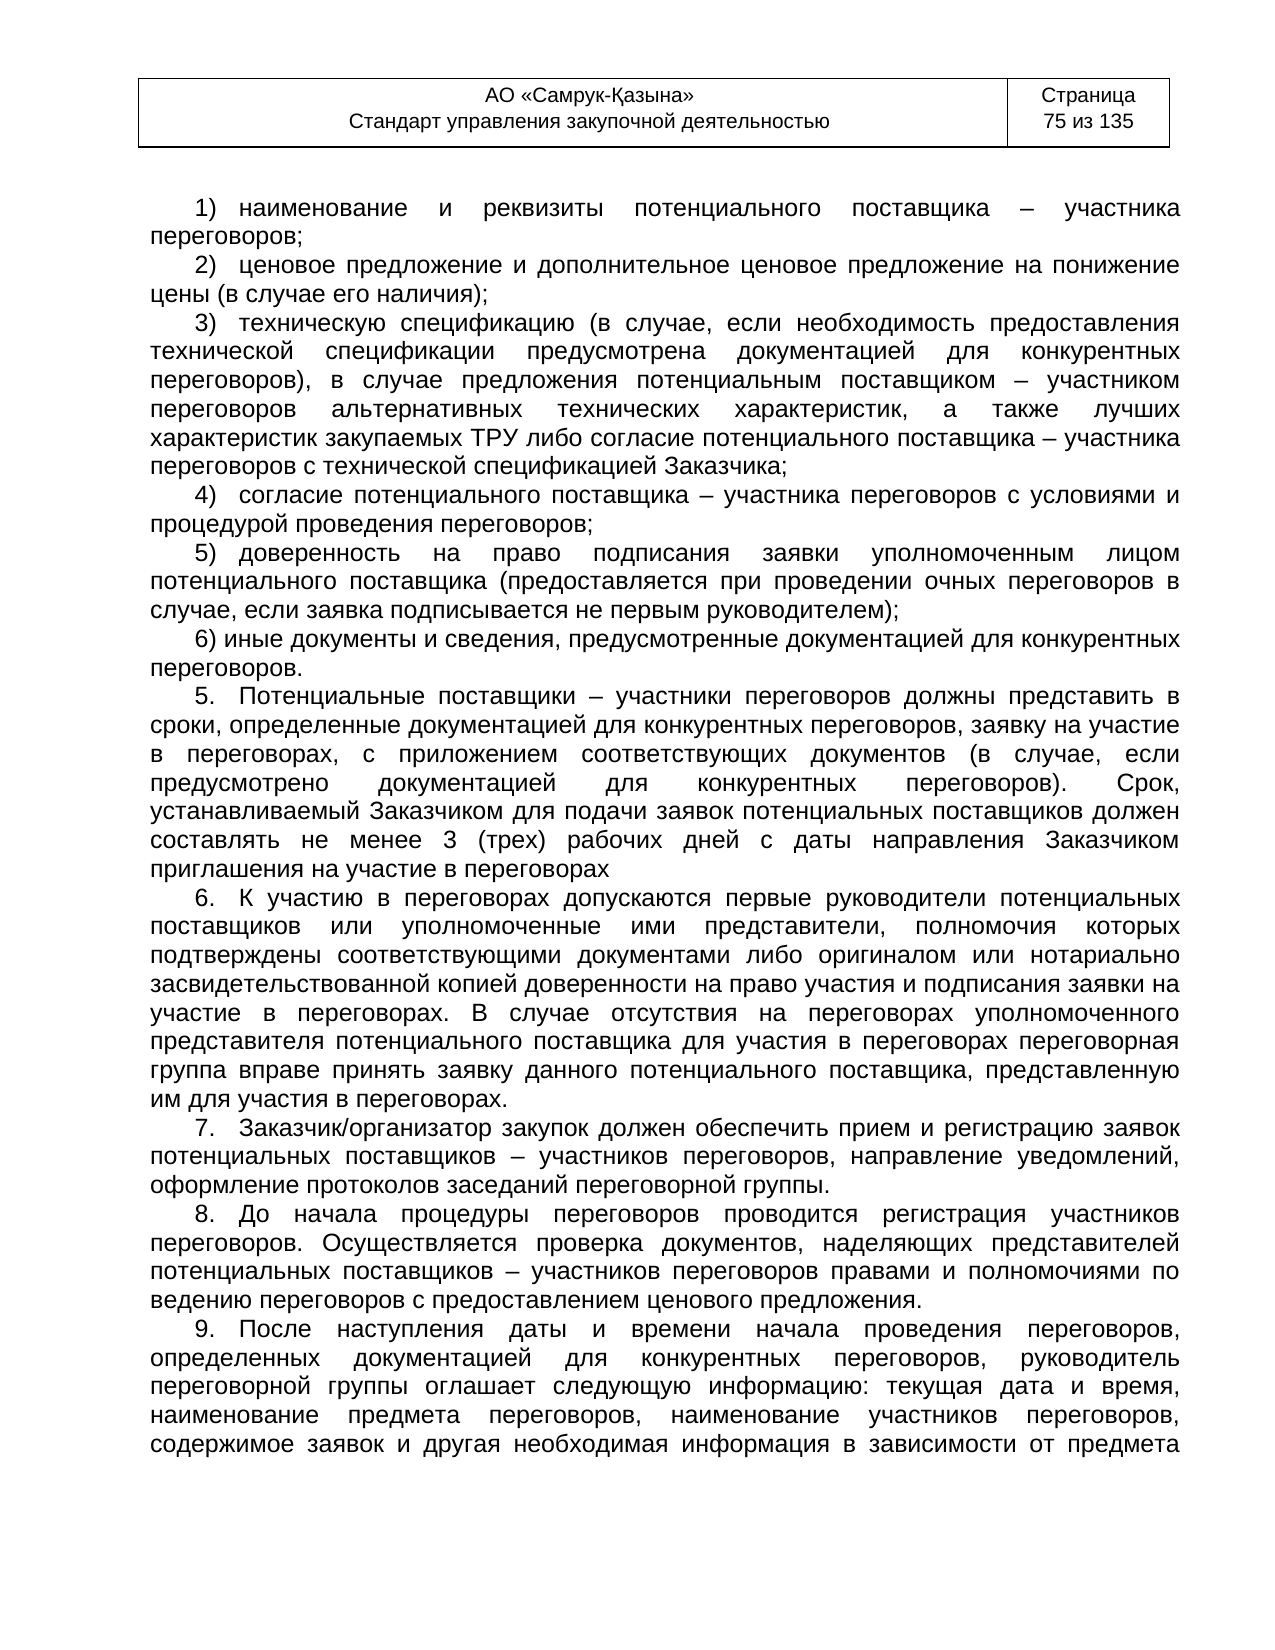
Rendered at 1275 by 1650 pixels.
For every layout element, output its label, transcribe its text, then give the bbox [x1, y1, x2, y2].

text 3) техническую спецификацию (в случае, если необходимость предоставления технической спецификации предусмотрена документацией для конкурентных переговоров), в случае предложения потенциальным поставщиком – участником переговоров альтернативных технических характеристик, а также лучших характеристик закупаемых ТРУ либо согласие потенциального поставщика – участника переговоров с технической спецификацией Заказчика; [150, 308, 1181, 480]
text 7. Заказчик/организатор закупок должен обеспечить прием и регистрацию заявок потенциальных поставщиков – участников переговоров, направление уведомлений, оформление протоколов заседаний переговорной группы. [150, 1113, 1181, 1199]
text 6) иные документы и сведения, предусмотренные документацией для конкурентных переговоров. [150, 624, 1181, 681]
text 8. До начала процедуры переговоров проводится регистрация участников переговоров. Осуществляется проверка документов, наделяющих представителей потенциальных поставщиков – участников переговоров правами и полномочиями по ведению переговоров с предоставлением ценового предложения. [150, 1199, 1181, 1314]
text 1) наименование и реквизиты потенциального поставщика – участника переговоров; [150, 193, 1181, 250]
text 6. К участию в переговорах допускаются первые руководители потенциальных поставщиков или уполномоченные ими представители, полномочия которых подтверждены соответствующими документами либо оригиналом или нотариально засвидетельствованной копией доверенности на право участия и подписания заявки на участие в переговорах. В случае отсутствия на переговорах уполномоченного представителя потенциального поставщика для участия в переговорах переговорная группа вправе принять заявку данного потенциального поставщика, представленную им для участия в переговорах. [150, 883, 1181, 1113]
text 5) доверенность на право подписания заявки уполномоченным лицом потенциального поставщика (предоставляется при проведении очных переговоров в случае, если заявка подписывается не первым руководителем); [150, 538, 1181, 624]
text 2) ценовое предложение и дополнительное ценовое предложение на понижение цены (в случае его наличия); [150, 250, 1181, 308]
text 4) согласие потенциального поставщика – участника переговоров с условиями и процедурой проведения переговоров; [150, 480, 1181, 538]
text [150, 1314, 1181, 1458]
text 5. Потенциальные поставщики – участники переговоров должны представить в сроки, определенные документацией для конкурентных переговоров, заявку на участие в переговорах, с приложением соответствующих документов (в случае, если предусмотрено документацией для конкурентных переговоров). Срок, устанавливаемый Заказчиком для подачи заявок потенциальных поставщиков должен составлять не менее 3 (трех) рабочих дней с даты направления Заказчиком приглашения на участие в переговорах [150, 681, 1181, 883]
